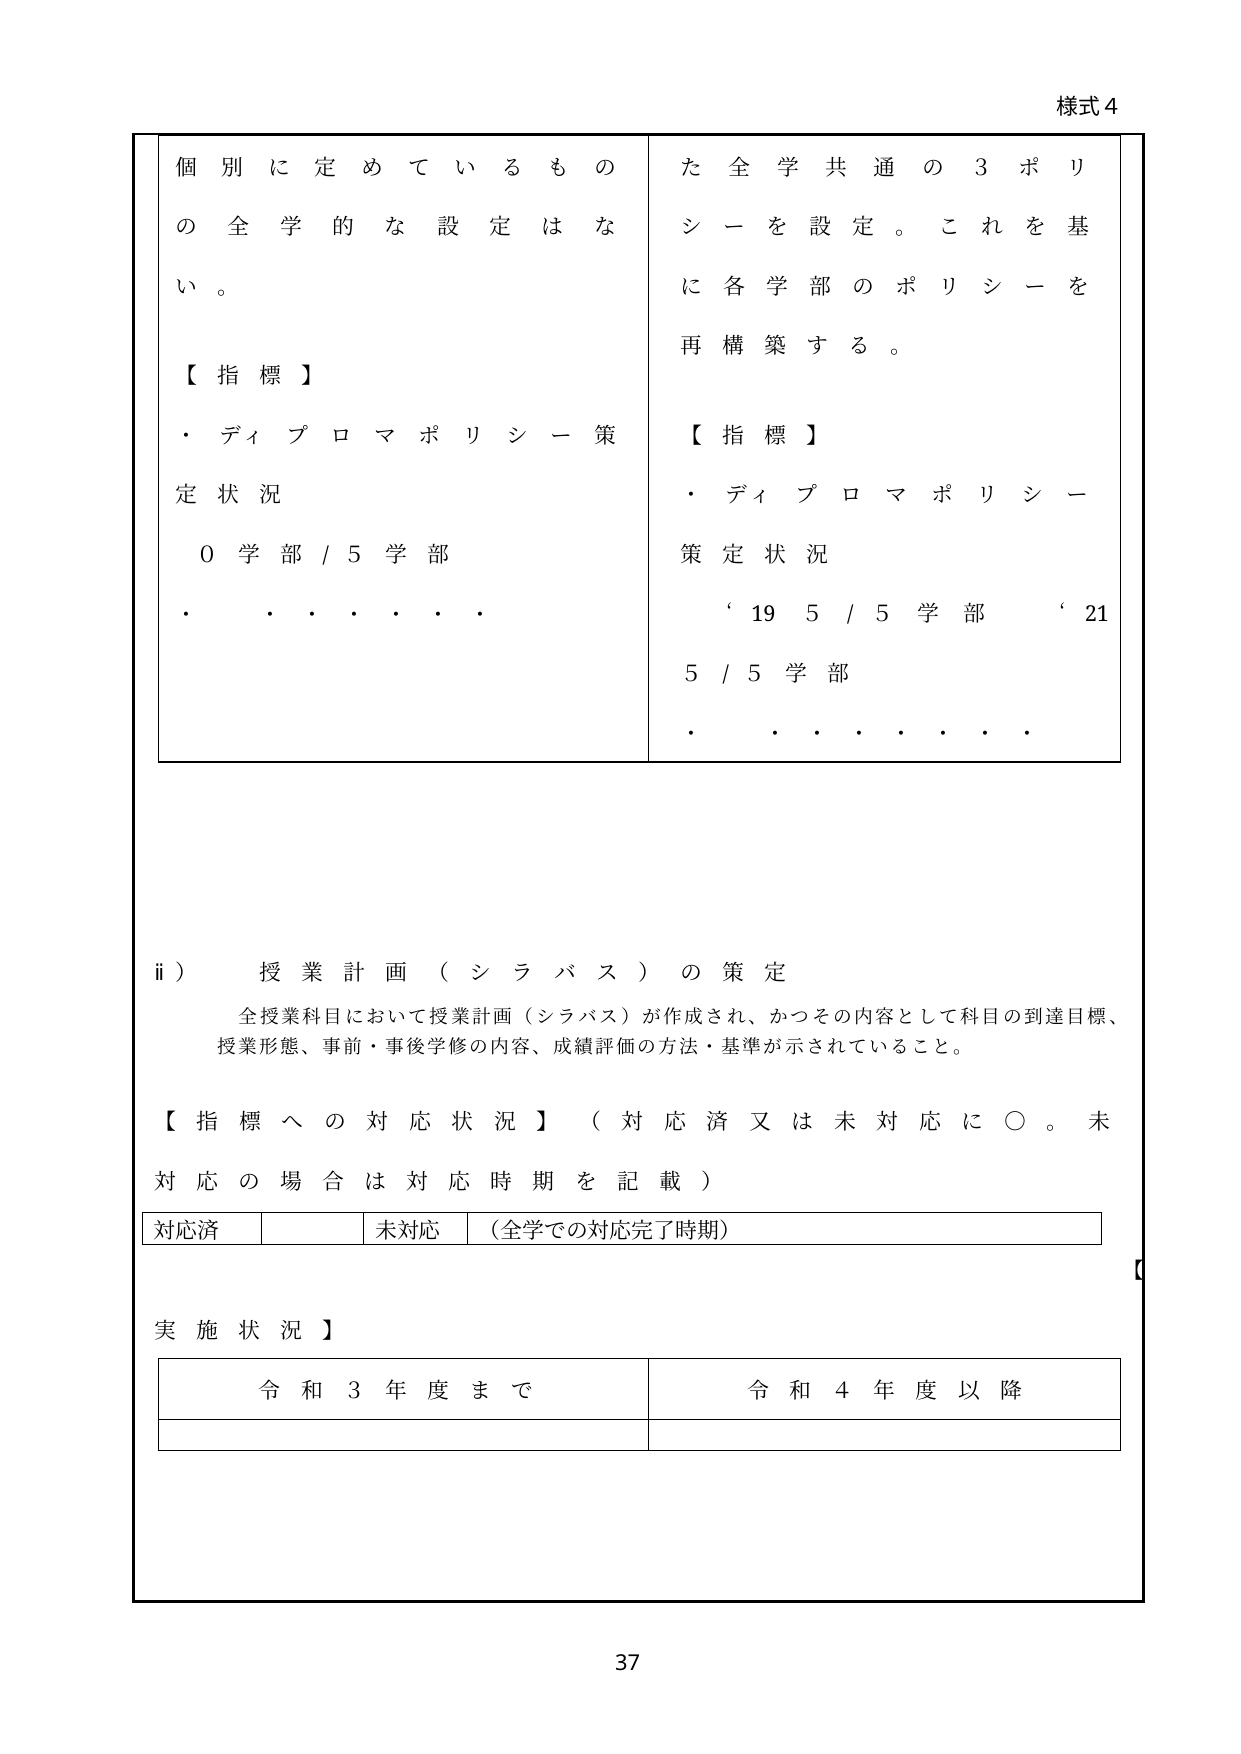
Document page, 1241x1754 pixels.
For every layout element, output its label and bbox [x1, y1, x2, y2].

table_cell [135, 135, 1142, 1600]
